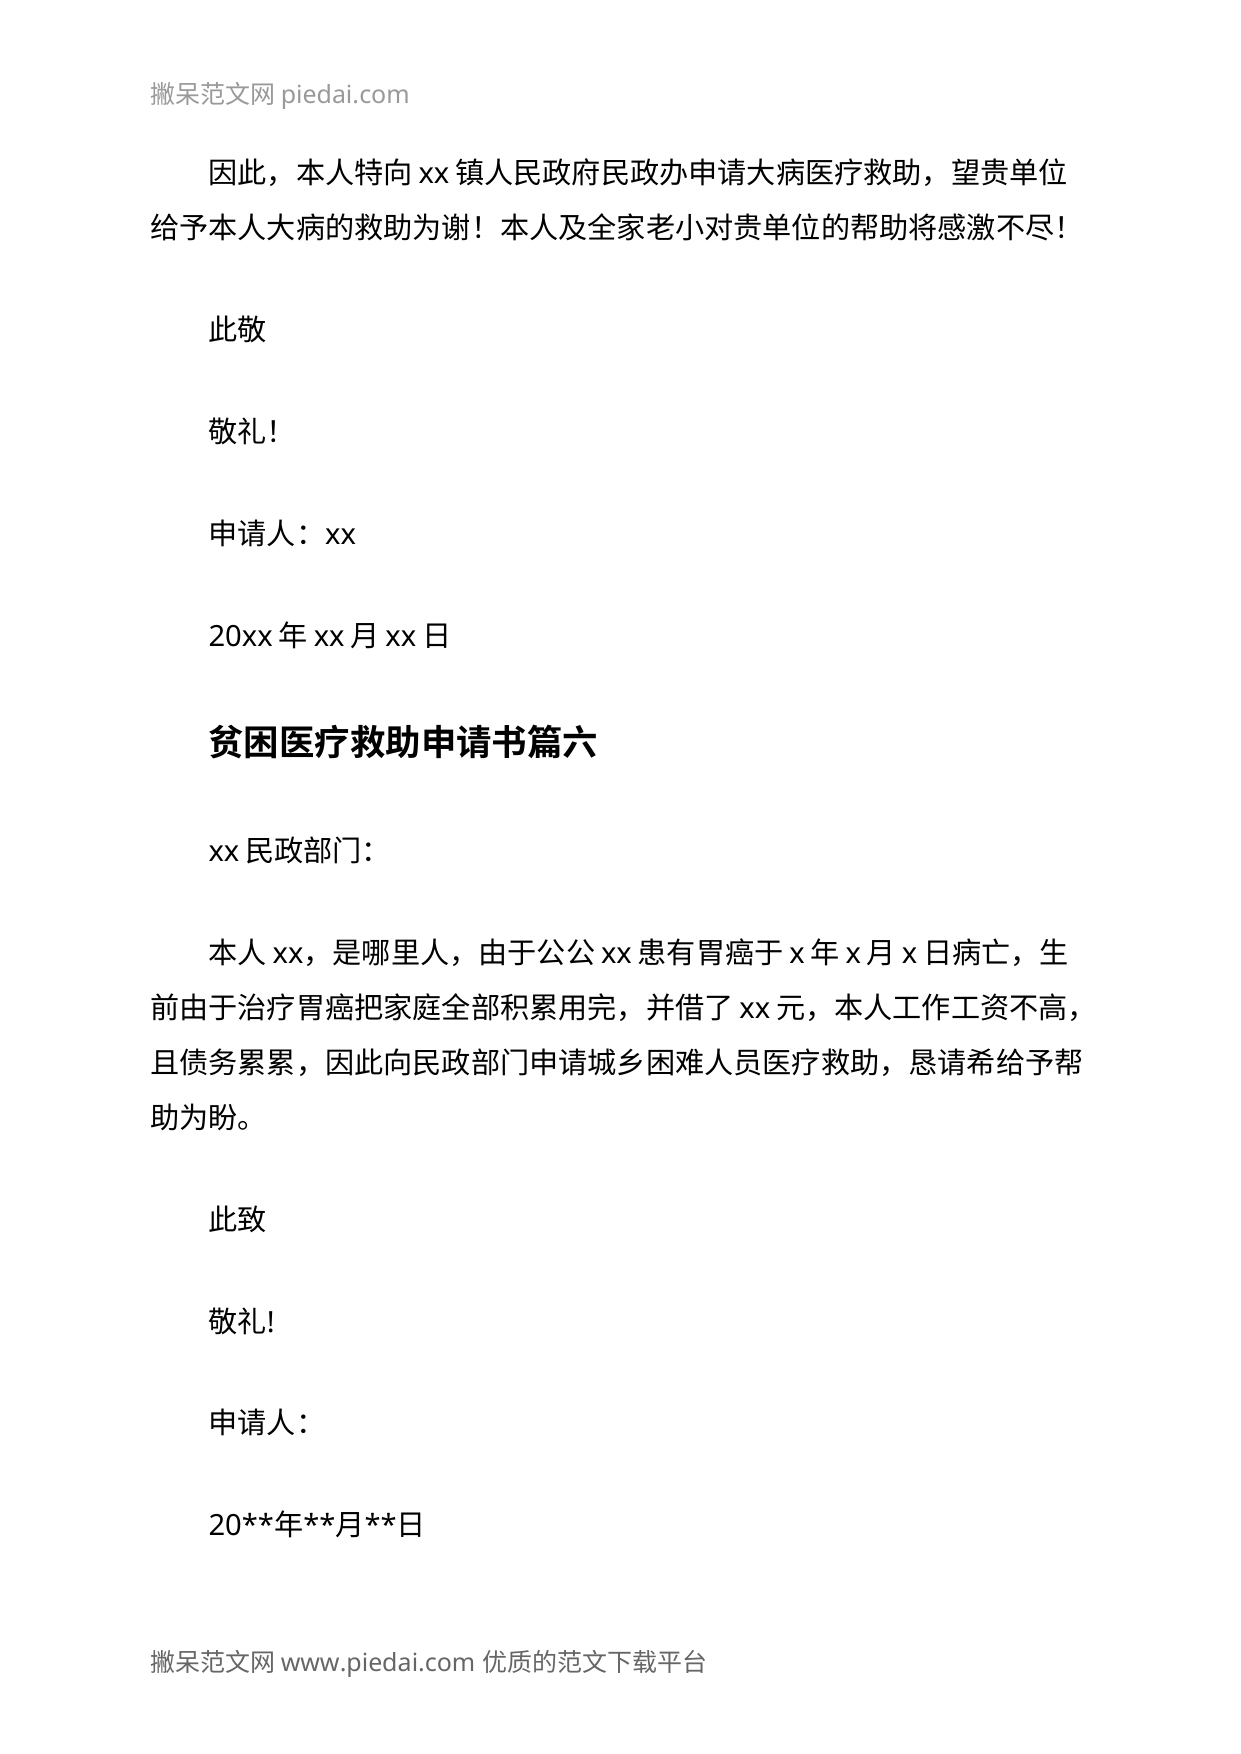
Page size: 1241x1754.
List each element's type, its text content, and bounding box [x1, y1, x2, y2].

text 本人xx，是哪里人，由于公公xx患有胃癌于x年x月x日病亡，生前由于治疗胃癌把家庭全部积累用完，并借了xx元，本人工作工资不高，且债务累累，因此向民政部门申请城乡困难人员医疗救助，恳请希给予帮助为盼。 [150, 930, 1090, 1137]
text xx民政部门： [150, 828, 1090, 870]
text 20**年**月**日 [150, 1502, 1090, 1544]
text 申请人： [150, 1400, 1090, 1442]
text 因此，本人特向xx镇人民政府民政办申请大病医疗救助，望贵单位给予本人大病的救助为谢！本人及全家老小对贵单位的帮助将感激不尽！ [150, 150, 1090, 247]
text 此致 [150, 1196, 1090, 1239]
text 敬礼！ [150, 408, 1090, 451]
text 贫困医疗救助申请书篇六 [150, 714, 1090, 766]
text 20xx年xx月xx日 [150, 612, 1090, 655]
text 申请人：xx [150, 510, 1090, 553]
text 敬礼! [150, 1298, 1090, 1341]
text 此敬 [150, 307, 1090, 349]
